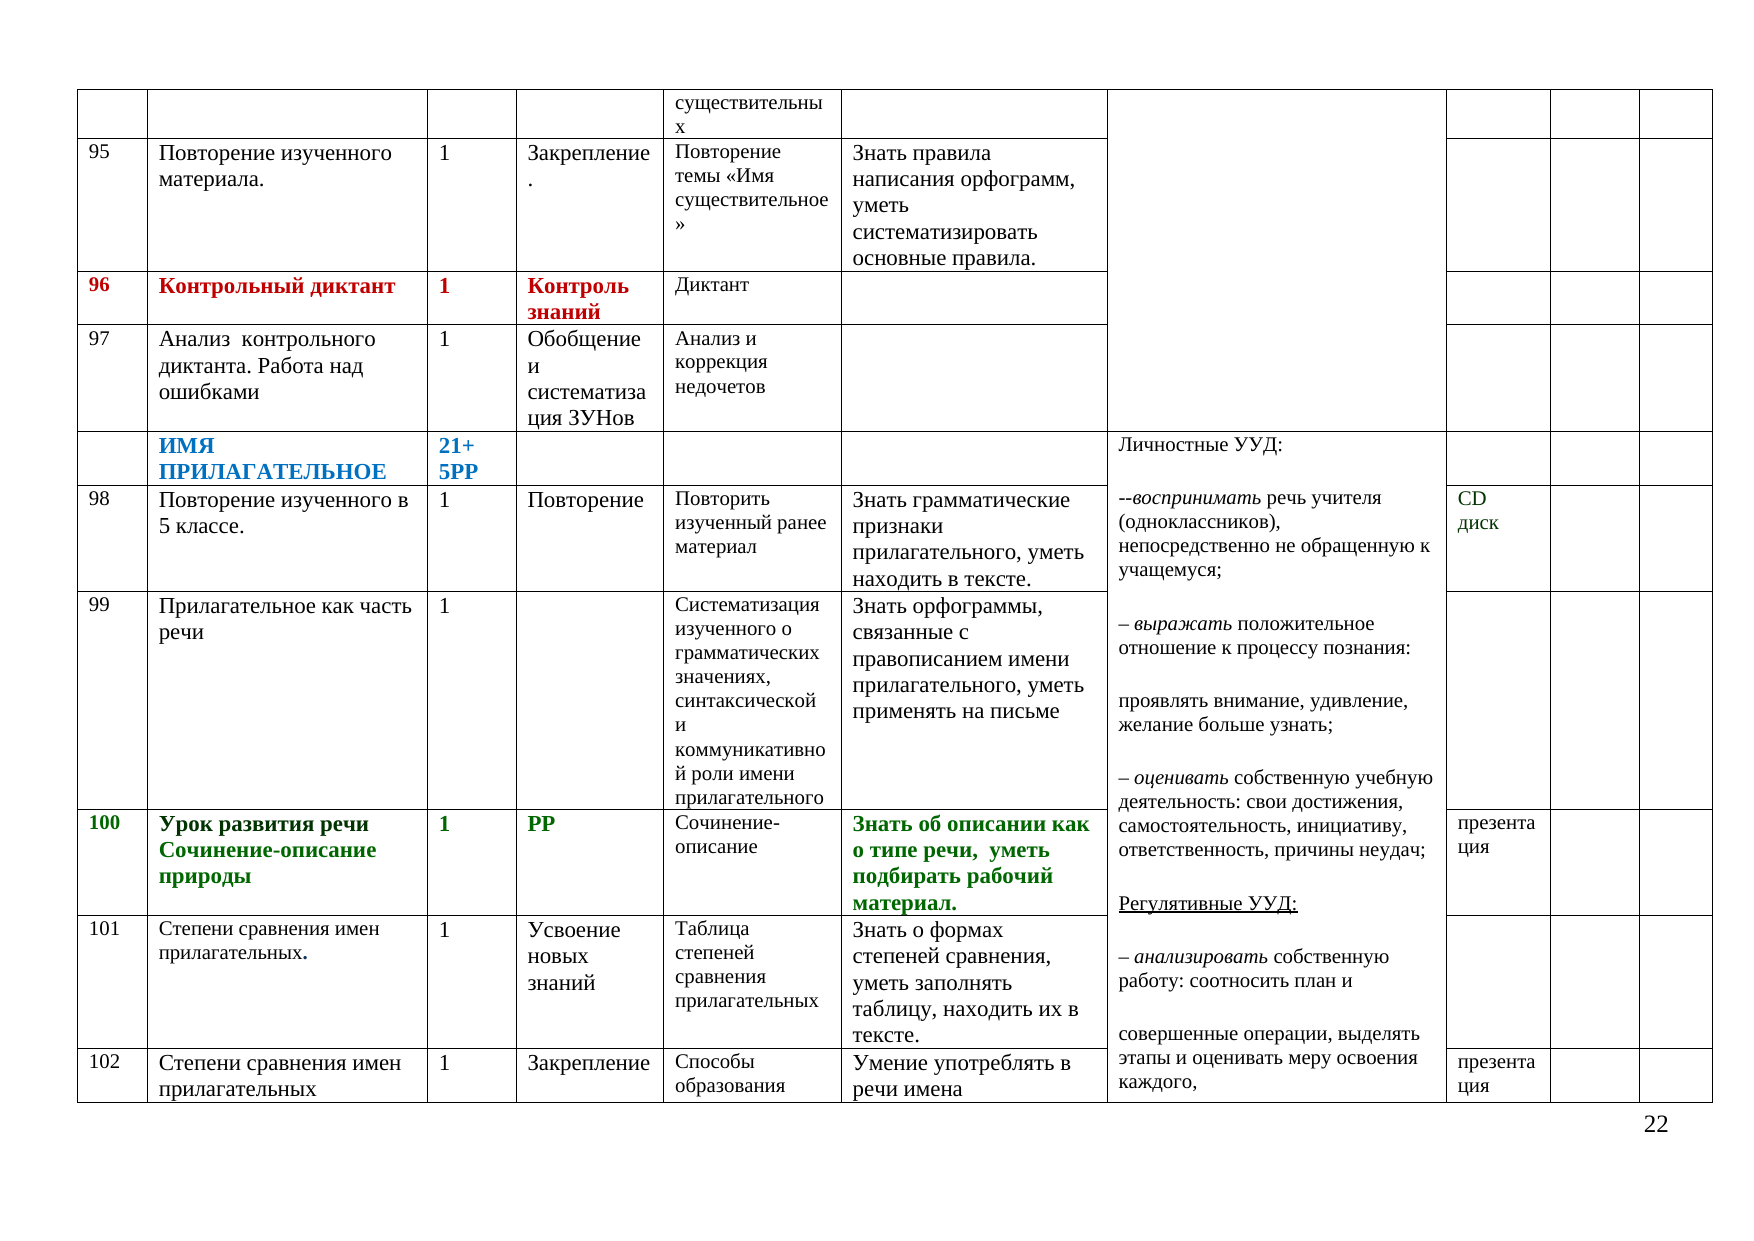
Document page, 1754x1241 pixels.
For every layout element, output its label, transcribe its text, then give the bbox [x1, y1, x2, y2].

table_cell [1551, 1049, 1639, 1102]
table_cell Степени сравнения имен прилагательных. [148, 916, 427, 1048]
table_cell 1 [428, 486, 516, 591]
table_cell [1551, 592, 1639, 809]
table_cell СD диск [1447, 486, 1550, 591]
table_cell [1640, 486, 1712, 591]
table_cell Анализ и коррекция недочетов [664, 325, 841, 431]
table_cell 100 [78, 810, 147, 915]
table_cell [1551, 916, 1639, 1048]
table_cell 1 [428, 139, 516, 271]
table_cell презентация [1447, 1049, 1550, 1102]
table_cell [1551, 810, 1639, 915]
table_cell 98 [78, 486, 147, 591]
table_cell [1640, 90, 1712, 138]
table_cell 95 [78, 139, 147, 271]
table_cell [1640, 325, 1712, 431]
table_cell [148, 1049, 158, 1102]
table_cell Закрепление. [517, 139, 663, 271]
table_cell [1447, 139, 1550, 271]
table_cell [517, 432, 663, 484]
table_cell [842, 432, 1107, 484]
table_cell 1 [428, 90, 516, 138]
table_cell [1551, 272, 1639, 324]
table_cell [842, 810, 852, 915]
table_cell [1640, 272, 1712, 324]
table_cell Личностные УУД: --воспринимать речь учителя (одноклассников), непосредственно не обращенную к учащемуся; – выражать положительное отношение к процессу познания: проявлять внимание, удивление, желание больше узнать; – оценивать собственную учебную деятельность: свои достижения, самостоятельность, инициативу, ответственность, причины неудач; Регулятивные УУД: – анализировать собственную работу: соотносить план и совершенные операции, выделять этапы и оценивать меру освоения каждого, находить ошибки, устанавливать их причины; ПознавательныеУУД: -сравнивать различные объекты: выделять из множества один илинесколько объектов, имеющих общие свойства; сопоставлять характеристики объектов по одному (нескольким) признакам; выявлять сходство и различия объектов; – выделять общее и частное (существенное и несущественное), целое и часть, общее и различное в изучаемых объектах; – классифицировать объекты (объединять в группы посущественному признаку);– приводить примеры в качестве доказательства выдвигаемыхположений; Регулятивные УУД: - оформлять диалогическое высказывание в соответствии стребованиями речевого этикета; – характеризовать качества, признаки объекта, относящие его копределенному классу (виду)/ – писать сочинения (небольшие рефераты, доклады), используинформацию, полученную из разных источников. [1108, 432, 1446, 1102]
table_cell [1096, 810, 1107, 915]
table_cell презентация [1447, 810, 1550, 915]
table_cell [1640, 139, 1712, 271]
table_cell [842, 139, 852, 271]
table_cell Анализ контрольного диктанта. Работа над ошибками [148, 325, 427, 431]
table_cell Повторение изученного в 5 классе. [148, 486, 427, 591]
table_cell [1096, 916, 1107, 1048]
table_cell [78, 432, 147, 484]
table_cell [842, 272, 1107, 324]
table_cell [1447, 90, 1550, 138]
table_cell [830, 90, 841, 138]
table_cell Прилагательное как часть речи [148, 592, 427, 809]
table_cell [664, 432, 841, 484]
table_cell [1640, 916, 1712, 1048]
table_cell 1 [428, 272, 516, 324]
table_cell 102 [78, 1049, 147, 1102]
table_cell РР [517, 810, 663, 915]
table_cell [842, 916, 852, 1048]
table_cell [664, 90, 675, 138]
table_cell [1640, 1049, 1712, 1102]
table_cell 101 [78, 916, 147, 1048]
table_cell [1447, 325, 1550, 431]
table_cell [517, 90, 663, 138]
table_cell [1551, 432, 1639, 484]
table_cell Усвоение новых знаний [517, 916, 663, 1048]
table_cell [1551, 139, 1639, 271]
table_cell 1 [428, 1049, 516, 1102]
table_cell Знать орфограммы, связанные с правописанием имени прилагательного, уметь применять на письме [842, 592, 1107, 809]
table_cell 1 [428, 592, 516, 809]
table_cell [1640, 592, 1712, 809]
table_cell 94 [78, 90, 147, 138]
table_cell 1 [428, 810, 516, 915]
table_cell 96 [78, 272, 147, 324]
table_cell [1447, 916, 1550, 1048]
table_cell [1640, 432, 1712, 484]
table_cell [1551, 90, 1639, 138]
table_cell 1 [428, 916, 516, 1048]
table_cell 97 [78, 325, 147, 431]
table_cell [1551, 325, 1639, 431]
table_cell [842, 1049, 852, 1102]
table_cell Контрольный диктант [148, 272, 427, 324]
table_cell [1447, 592, 1550, 809]
table_cell Повторение [517, 486, 663, 591]
table_cell Урок развития речи Сочинение-описание природы [148, 810, 427, 915]
table_cell Повторение темы «Имя существительное» [664, 139, 841, 271]
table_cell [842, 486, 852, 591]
table_cell [842, 325, 1107, 431]
table_cell Таблица степеней сравнения прилагательных [664, 916, 841, 1048]
table_cell [1447, 272, 1550, 324]
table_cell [842, 90, 1107, 138]
table_cell Диктант [664, 272, 841, 324]
table_cell Повторение изученного материала. [148, 139, 427, 271]
table_cell [1447, 432, 1550, 484]
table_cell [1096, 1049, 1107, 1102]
table_cell 1 [428, 325, 516, 431]
table_cell [1551, 486, 1639, 591]
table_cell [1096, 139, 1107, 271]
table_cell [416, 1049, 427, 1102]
table_cell Сочинение-описание [664, 810, 841, 915]
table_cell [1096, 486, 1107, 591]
table_cell Способы образования степеней сравнения имен прилагательных. Употребление их в речи. [664, 1049, 841, 1102]
table_cell Повторить изученный ранее материал [664, 486, 841, 591]
table_cell [1640, 810, 1712, 915]
table_cell Закрепление [517, 1049, 663, 1102]
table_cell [148, 90, 427, 138]
table_cell 99 [78, 592, 147, 809]
table_cell [517, 592, 663, 809]
